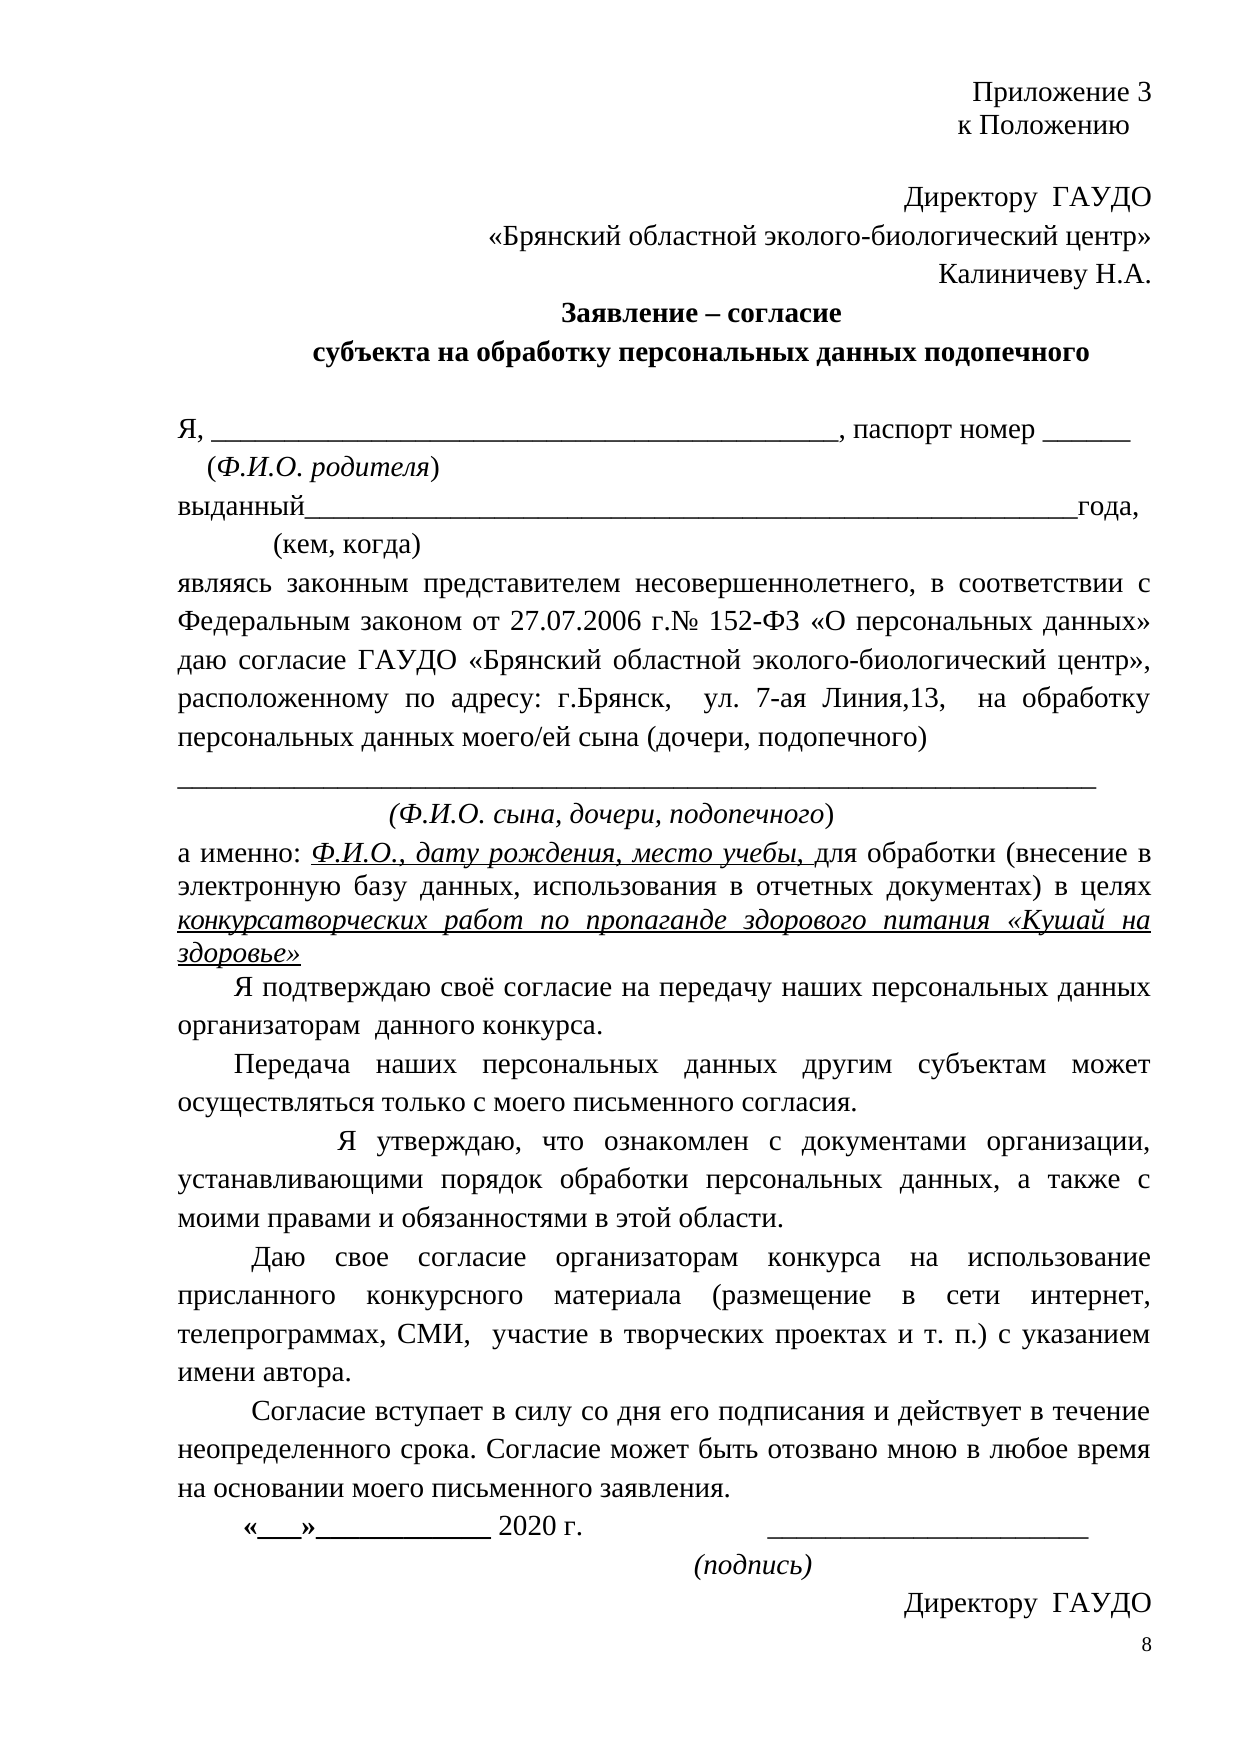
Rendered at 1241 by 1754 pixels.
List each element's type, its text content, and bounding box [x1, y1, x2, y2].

text Согласие вступает в силу со дня его подписания и действует в течение неопределенного срока. Согласие может быть отозвано мною в любое время на основании моего письменного заявления. [177, 1393, 1152, 1503]
text (Ф.И.О. родителя) [177, 449, 1152, 483]
text Директору ГАУДО [177, 1586, 1152, 1619]
text Передача наших персональных данных другим субъектам может осуществляться только с моего письменного согласия. [177, 1046, 1152, 1118]
text (кем, когда) [177, 526, 1152, 560]
text Директору ГАУДО [177, 179, 1152, 213]
text являясь законным представителем несовершеннолетнего, в соответствии с Федеральным законом от 27.07.2006 г.№ 152-ФЗ «О персональных данных» даю согласие ГАУДО «Брянский областной эколого-биологический центр», расположенному по адресу: г.Брянск, ул. 7-ая Линия,13, на обработку персональных данных моего/ей сына (дочери, подопечного) [177, 565, 1152, 753]
text Заявление – согласие [177, 295, 1152, 329]
text (Ф.И.О. сына, дочери, подопечного) [177, 796, 1152, 830]
text Приложение 3 [177, 74, 1152, 107]
text субъекта на обработку персональных данных подопечного [177, 334, 1152, 367]
text _______________________________________________________________ [177, 758, 1152, 791]
text к Положению [177, 107, 1152, 141]
text Даю свое согласие организаторам конкурса на использование присланного конкурсного материала (размещение в сети интернет, телепрограммах, СМИ, участие в творческих проектах и т. п.) с указанием имени автора. [177, 1239, 1152, 1388]
text «___»____________ 2020 г. ______________________ [177, 1508, 1152, 1542]
text «Брянский областной эколого-биологический центр» [177, 218, 1152, 252]
text а именно: Ф.И.О., дату рождения, место учебы, для обработки (внесение в электронную базу данных, использования в отчетных документах) в целях конкурсатворческих работ по пропаганде здорового питания «Кушай на здоровье» [177, 835, 1152, 969]
text (подпись) [177, 1547, 1152, 1581]
text Я подтверждаю своё согласие на передачу наших персональных данных организаторам данного конкурса. [177, 969, 1152, 1041]
text Калиничеву Н.А. [177, 257, 1152, 290]
text Я утверждаю, что ознакомлен с документами организации, устанавливающими порядок обработки персональных данных, а также с моими правами и обязанностями в этой области. [177, 1123, 1152, 1234]
text выданный_____________________________________________________года, [177, 488, 1152, 521]
text Я, ___________________________________________, паспорт номер ______ [177, 411, 1152, 444]
